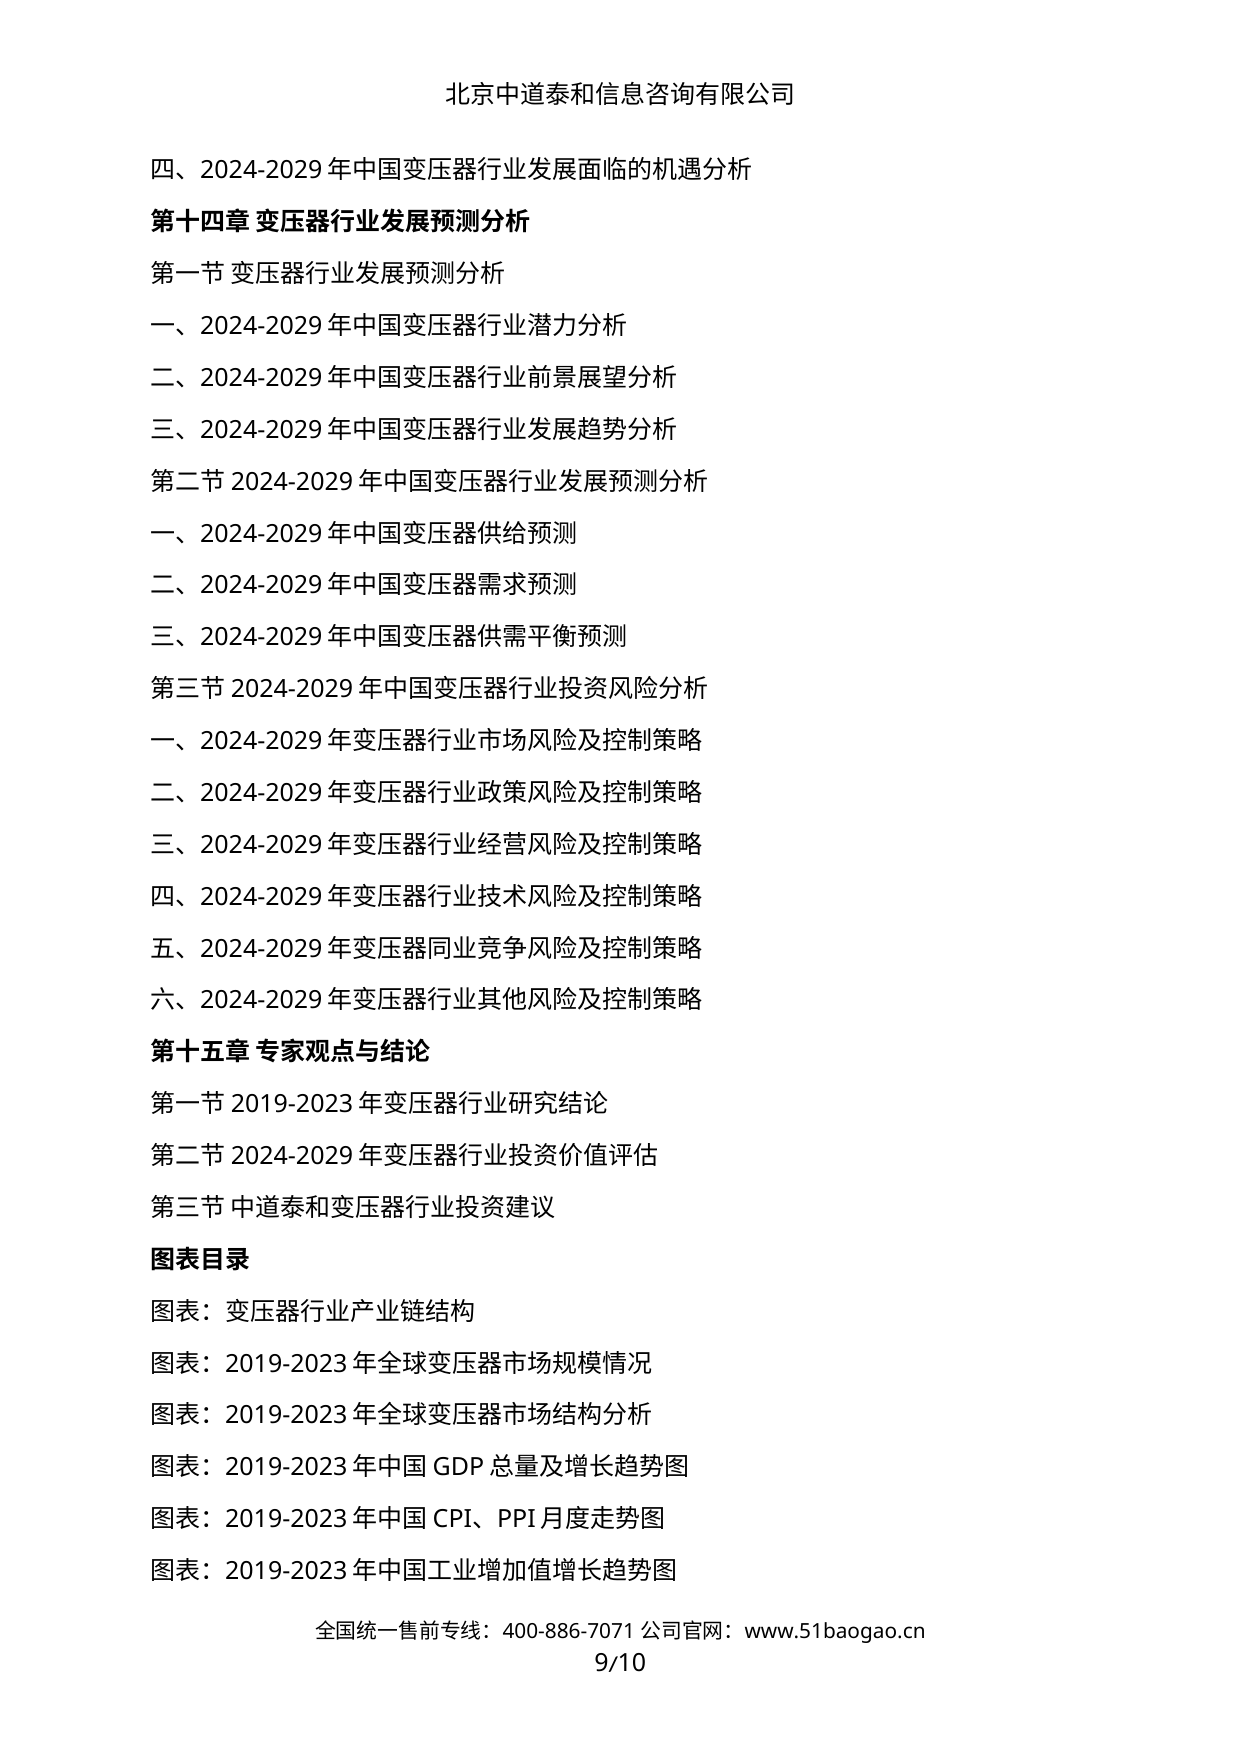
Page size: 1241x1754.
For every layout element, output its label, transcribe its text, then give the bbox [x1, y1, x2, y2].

text 四、2024-2029年中国变压器行业发展面临的机遇分析 [150, 150, 1090, 186]
text 第三节 中道泰和变压器行业投资建议 [150, 1187, 1090, 1224]
text 二、2024-2029年中国变压器需求预测 [150, 565, 1090, 601]
text 一、2024-2029年中国变压器供给预测 [150, 513, 1090, 549]
text 图表：2019-2023年全球变压器市场规模情况 [150, 1343, 1090, 1379]
text 一、2024-2029年变压器行业市场风险及控制策略 [150, 721, 1090, 757]
text 三、2024-2029年中国变压器行业发展趋势分析 [150, 409, 1090, 446]
text 图表：2019-2023年中国CPI、PPI月度走势图 [150, 1499, 1090, 1535]
text 四、2024-2029年变压器行业技术风险及控制策略 [150, 876, 1090, 912]
text 第二节 2024-2029年变压器行业投资价值评估 [150, 1136, 1090, 1172]
text 图表：2019-2023年中国工业增加值增长趋势图 [150, 1551, 1090, 1587]
text 图表：2019-2023年全球变压器市场结构分析 [150, 1395, 1090, 1431]
text 第一节 变压器行业发展预测分析 [150, 254, 1090, 290]
text 一、2024-2029年中国变压器行业潜力分析 [150, 306, 1090, 342]
text 图表目录 [150, 1239, 1090, 1276]
text 第一节 2019-2023年变压器行业研究结论 [150, 1084, 1090, 1120]
text 五、2024-2029年变压器同业竞争风险及控制策略 [150, 928, 1090, 964]
text 图表：变压器行业产业链结构 [150, 1291, 1090, 1327]
text 二、2024-2029年变压器行业政策风险及控制策略 [150, 772, 1090, 809]
text 第十四章 变压器行业发展预测分析 [150, 202, 1090, 238]
text 第三节 2024-2029年中国变压器行业投资风险分析 [150, 669, 1090, 705]
text 第二节 2024-2029年中国变压器行业发展预测分析 [150, 461, 1090, 497]
text 二、2024-2029年中国变压器行业前景展望分析 [150, 357, 1090, 394]
text 第十五章 专家观点与结论 [150, 1032, 1090, 1068]
text 三、2024-2029年变压器行业经营风险及控制策略 [150, 824, 1090, 861]
text 图表：2019-2023年中国GDP总量及增长趋势图 [150, 1447, 1090, 1483]
text 三、2024-2029年中国变压器供需平衡预测 [150, 617, 1090, 653]
text 六、2024-2029年变压器行业其他风险及控制策略 [150, 980, 1090, 1016]
